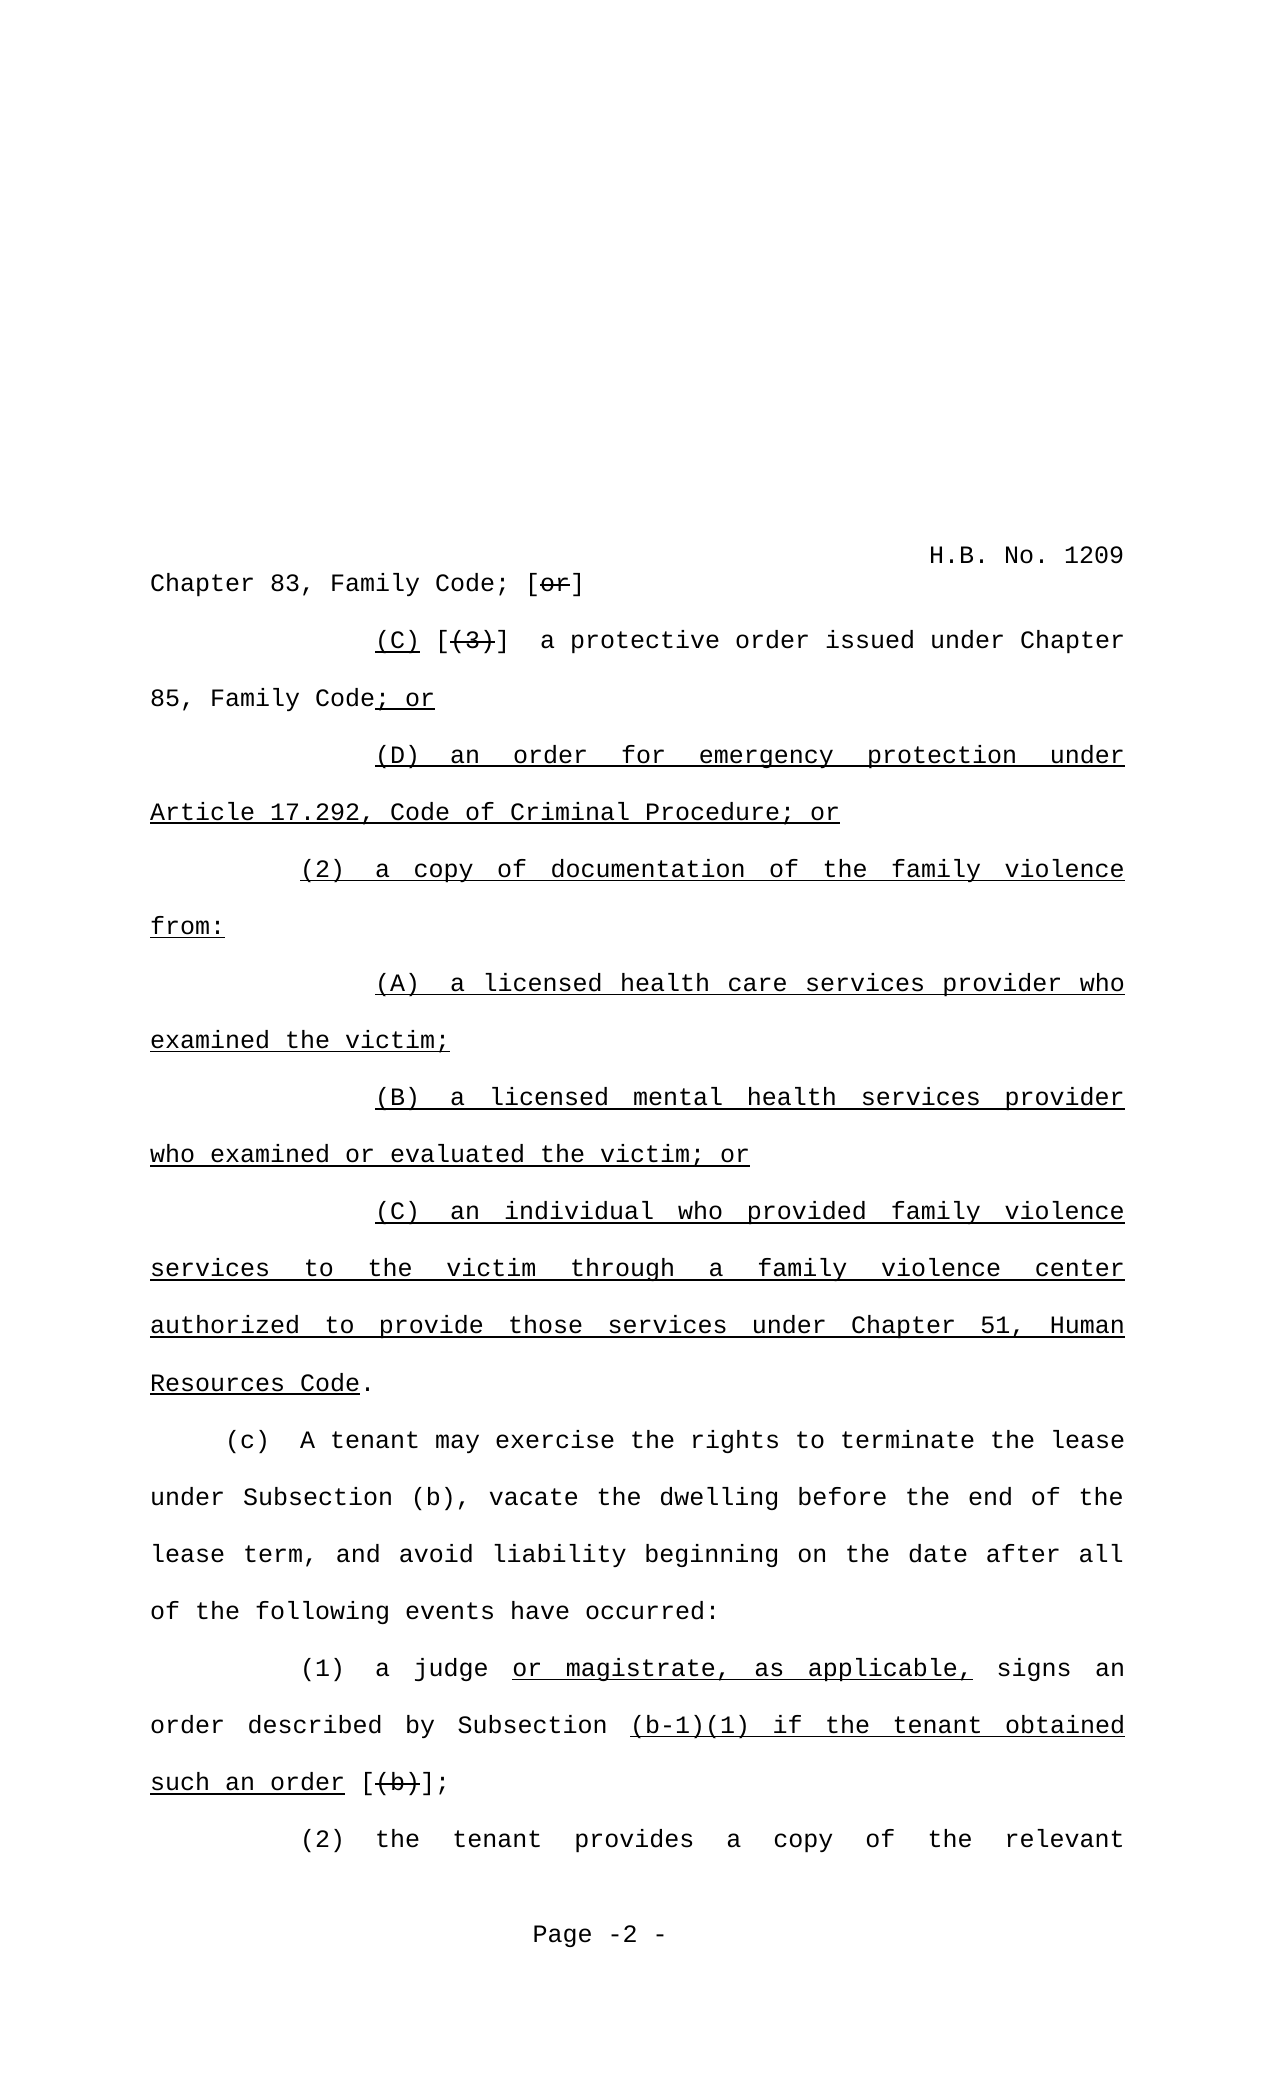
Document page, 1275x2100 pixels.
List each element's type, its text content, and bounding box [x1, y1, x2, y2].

text (C) an individual who provided family violence services to the victim through a family violence center authorized to provide those services under Chapter 51, Human Resources Code. [150, 1338, 1125, 1398]
text (C) [(3)] a protective order issued under Chapter 85, Family Code; or [150, 628, 1125, 713]
text (B) a licensed mental health services provider who examined or evaluated the victim; or [150, 1084, 1125, 1170]
text (c) A tenant may exercise the rights to terminate the lease under Subsection (b), vacate the dwelling before the end of the lease term, and avoid liability beginning on the date after all of the following events have occurred: [150, 1427, 1125, 1627]
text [150, 1827, 1125, 1855]
text (A) a licensed health care services provider who examined the victim; [150, 970, 1125, 1056]
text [150, 571, 1125, 599]
text (C) an individual who provided family violence services to the victim through a family violence center authorized to provide those services under Chapter 51, Human Resources Code. [150, 1281, 1125, 1336]
text (2) a copy of documentation of the family violence from: [150, 856, 1125, 942]
text (C) an individual who provided family violence services to the victim through a family violence center authorized to provide those services under Chapter 51, Human Resources Code. [150, 1199, 1125, 1279]
text (1) a judge or magistrate, as applicable, signs an order described by Subsection (b-1)(1) if the tenant obtained such an order [(b)]; [150, 1655, 1125, 1798]
text (D) an order for emergency protection under Article 17.292, Code of Criminal Procedure; or [150, 742, 1125, 828]
